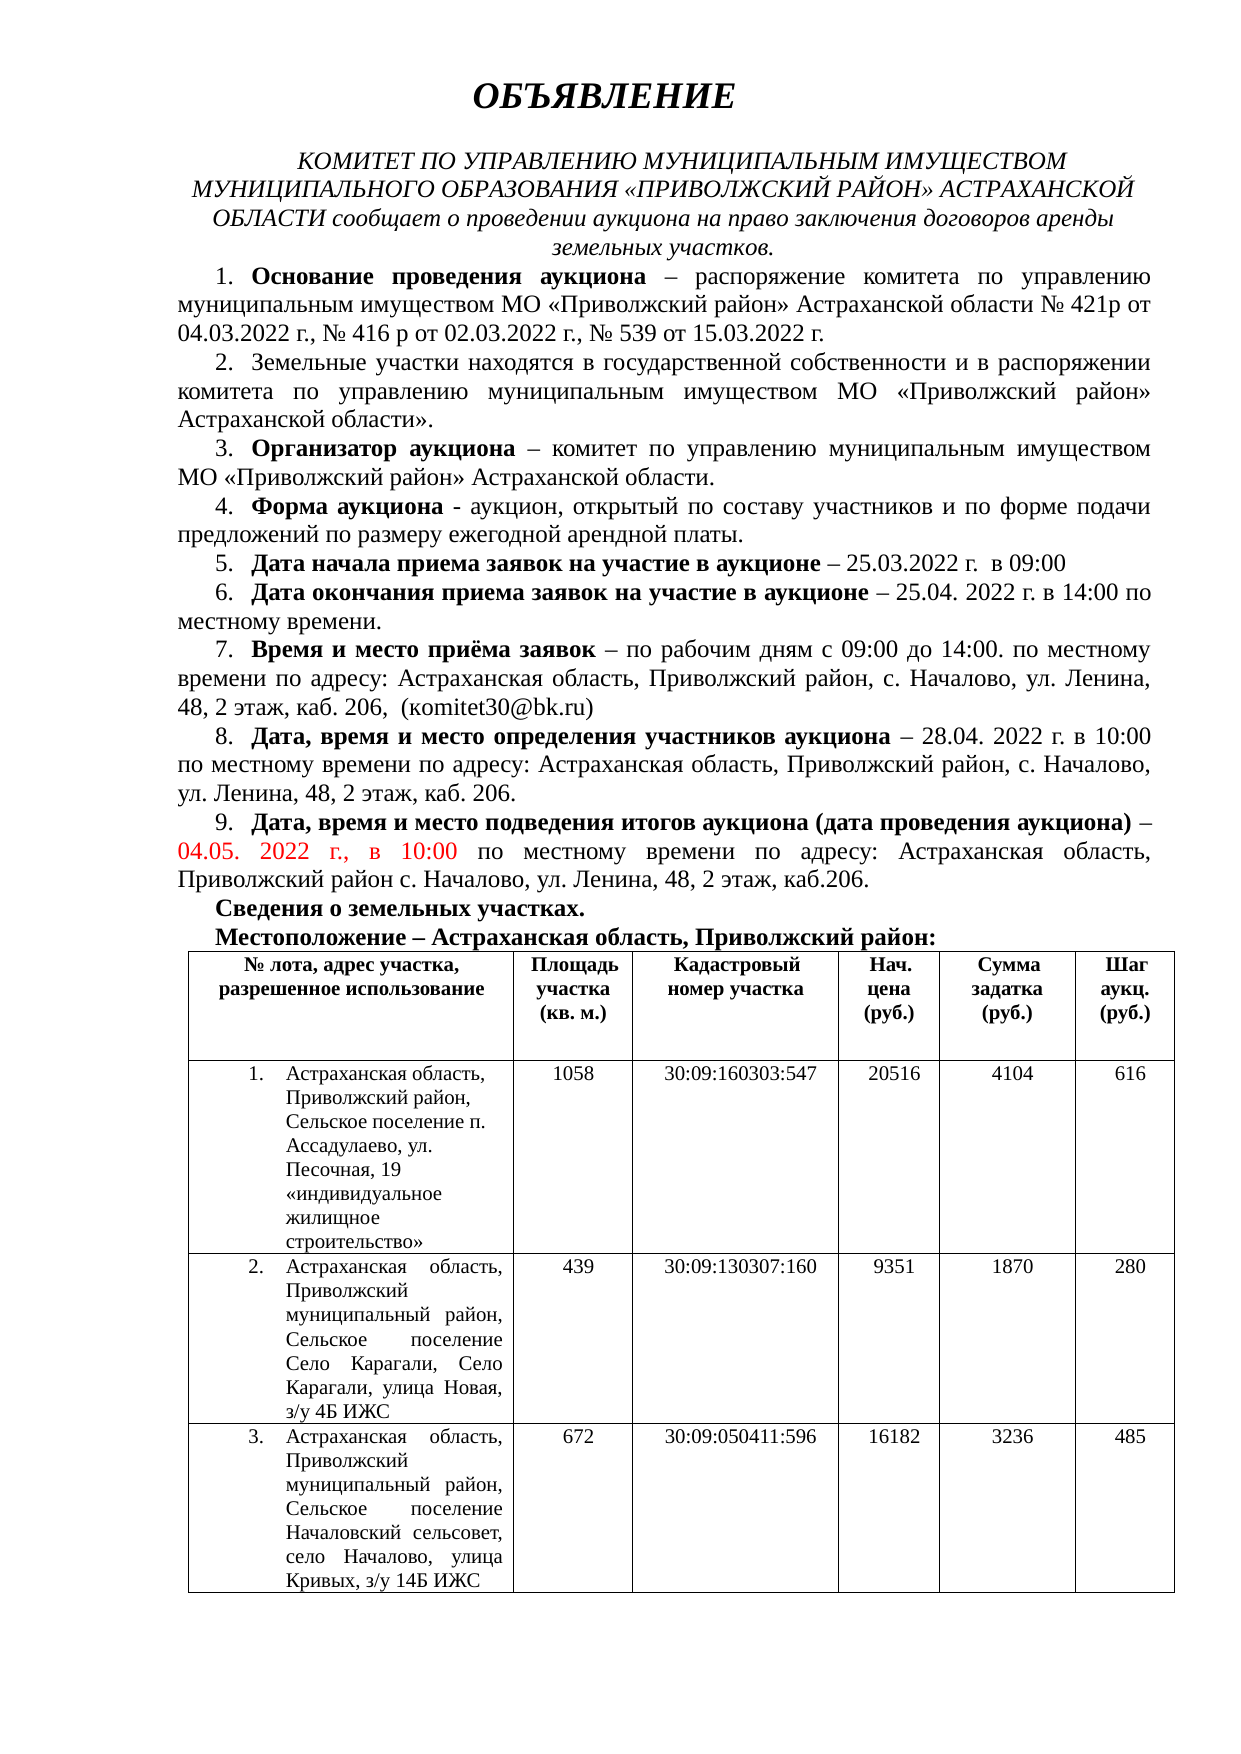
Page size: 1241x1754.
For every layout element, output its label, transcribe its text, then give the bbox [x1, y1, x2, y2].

table_cell 16182 [839, 1424, 939, 1592]
list Форма аукциона - аукцион, открытый по составу участников и по форме подачи предложений по размеру ежегодной арендной платы. [177, 491, 1152, 548]
list Сведения о земельных участках. [215, 893, 1152, 922]
list Дата начала приема заявок на участие в аукционе – 25.03.2022 г. в 09:00 [177, 548, 1152, 577]
table_cell Астраханская область, Приволжский район, Сельское поселение п. Ассадулаево, ул. Песочная, 19 «индивидуальное жилищное строительство» [189, 1061, 513, 1253]
table_cell Астраханская область, Приволжский муниципальный район, Сельское поселение Село Карагали, Село Карагали, улица Новая, з/у 4Б ИЖС [189, 1254, 513, 1423]
table_cell 30:09:160303:547 [633, 1061, 838, 1253]
table_header Шаг аукц. (руб.) [1076, 952, 1174, 1060]
table_header Площадь участка (кв. м.) [514, 952, 632, 1060]
list Дата, время и место подведения итогов аукциона (дата проведения аукциона) – 04.05. 2022 г., в 10:00 по местному времени по адресу: Астраханская область, Приволжский район с. Началово, ул. Ленина, 48, 2 этаж, каб.206. [177, 807, 1152, 893]
table_cell 4104 [940, 1061, 1075, 1253]
table_cell 672 [514, 1424, 632, 1592]
table_cell 280 [1076, 1254, 1174, 1423]
list Дата окончания приема заявок на участие в аукционе – 25.04. 2022 г. в 14:00 по местному времени. [177, 577, 1152, 634]
list Основание проведения аукциона – распоряжение комитета по управлению муниципальным имуществом МО «Приволжский район» Астраханской области № 421р от 04.03.2022 г., № 416 р от 02.03.2022 г., № 539 от 15.03.2022 г. [177, 261, 1152, 347]
table_cell 30:09:050411:596 [633, 1424, 838, 1592]
table_cell 9351 [839, 1254, 939, 1423]
table_cell 20516 [839, 1061, 939, 1253]
table_header Нач. цена (руб.) [839, 952, 939, 1060]
table_cell 1870 [940, 1254, 1075, 1423]
text КОМИТЕТ ПО УПРАВЛЕНИЮ МУНИЦИПАЛЬНЫМ ИМУЩЕСТВОМ МУНИЦИПАЛЬНОГО ОБРАЗОВАНИЯ «ПРИВОЛЖСКИЙ РАЙОН» АСТРАХАНСКОЙ ОБЛАСТИ сообщает о проведении аукциона на право заключения договоров аренды земельных участков. [177, 146, 1152, 261]
list Организатор аукциона – комитет по управлению муниципальным имуществом МО «Приволжский район» Астраханской области. [177, 433, 1152, 491]
table_cell Астраханская область, Приволжский муниципальный район, Сельское поселение Началовский сельсовет, село Началово, улица Кривых, з/у 14Б ИЖС [189, 1424, 513, 1592]
text ОБЪЯВЛЕНИЕ [177, 74, 1152, 117]
table_cell 30:09:130307:160 [633, 1254, 838, 1423]
table_header № лота, адрес участка, разрешенное использование [189, 952, 513, 1060]
table_cell 1058 [514, 1061, 632, 1253]
table_header Кадастровый номер участка [633, 952, 838, 1060]
table_cell 616 [1076, 1061, 1174, 1253]
table_cell 439 [514, 1254, 632, 1423]
list Дата, время и место определения участников аукциона – 28.04. 2022 г. в 10:00 по местному времени по адресу: Астраханская область, Приволжский район, с. Началово, ул. Ленина, 48, 2 этаж, каб. 206. [177, 721, 1152, 807]
table_cell 3236 [940, 1424, 1075, 1592]
table_cell 485 [1076, 1424, 1174, 1592]
list Время и место приёма заявок – по рабочим дням с 09:00 до 14:00. по местному времени по адресу: Астраханская область, Приволжский район, с. Началово, ул. Ленина, 48, 2 этаж, каб. 206, (кomitet30@bk.ru) [177, 634, 1152, 721]
list Местоположение – Астраханская область, Приволжский район: [177, 922, 1152, 951]
list Земельные участки находятся в государственной собственности и в распоряжении комитета по управлению муниципальным имуществом МО «Приволжский район» Астраханской области». [177, 347, 1152, 433]
table_header Сумма задатка (руб.) [940, 952, 1075, 1060]
